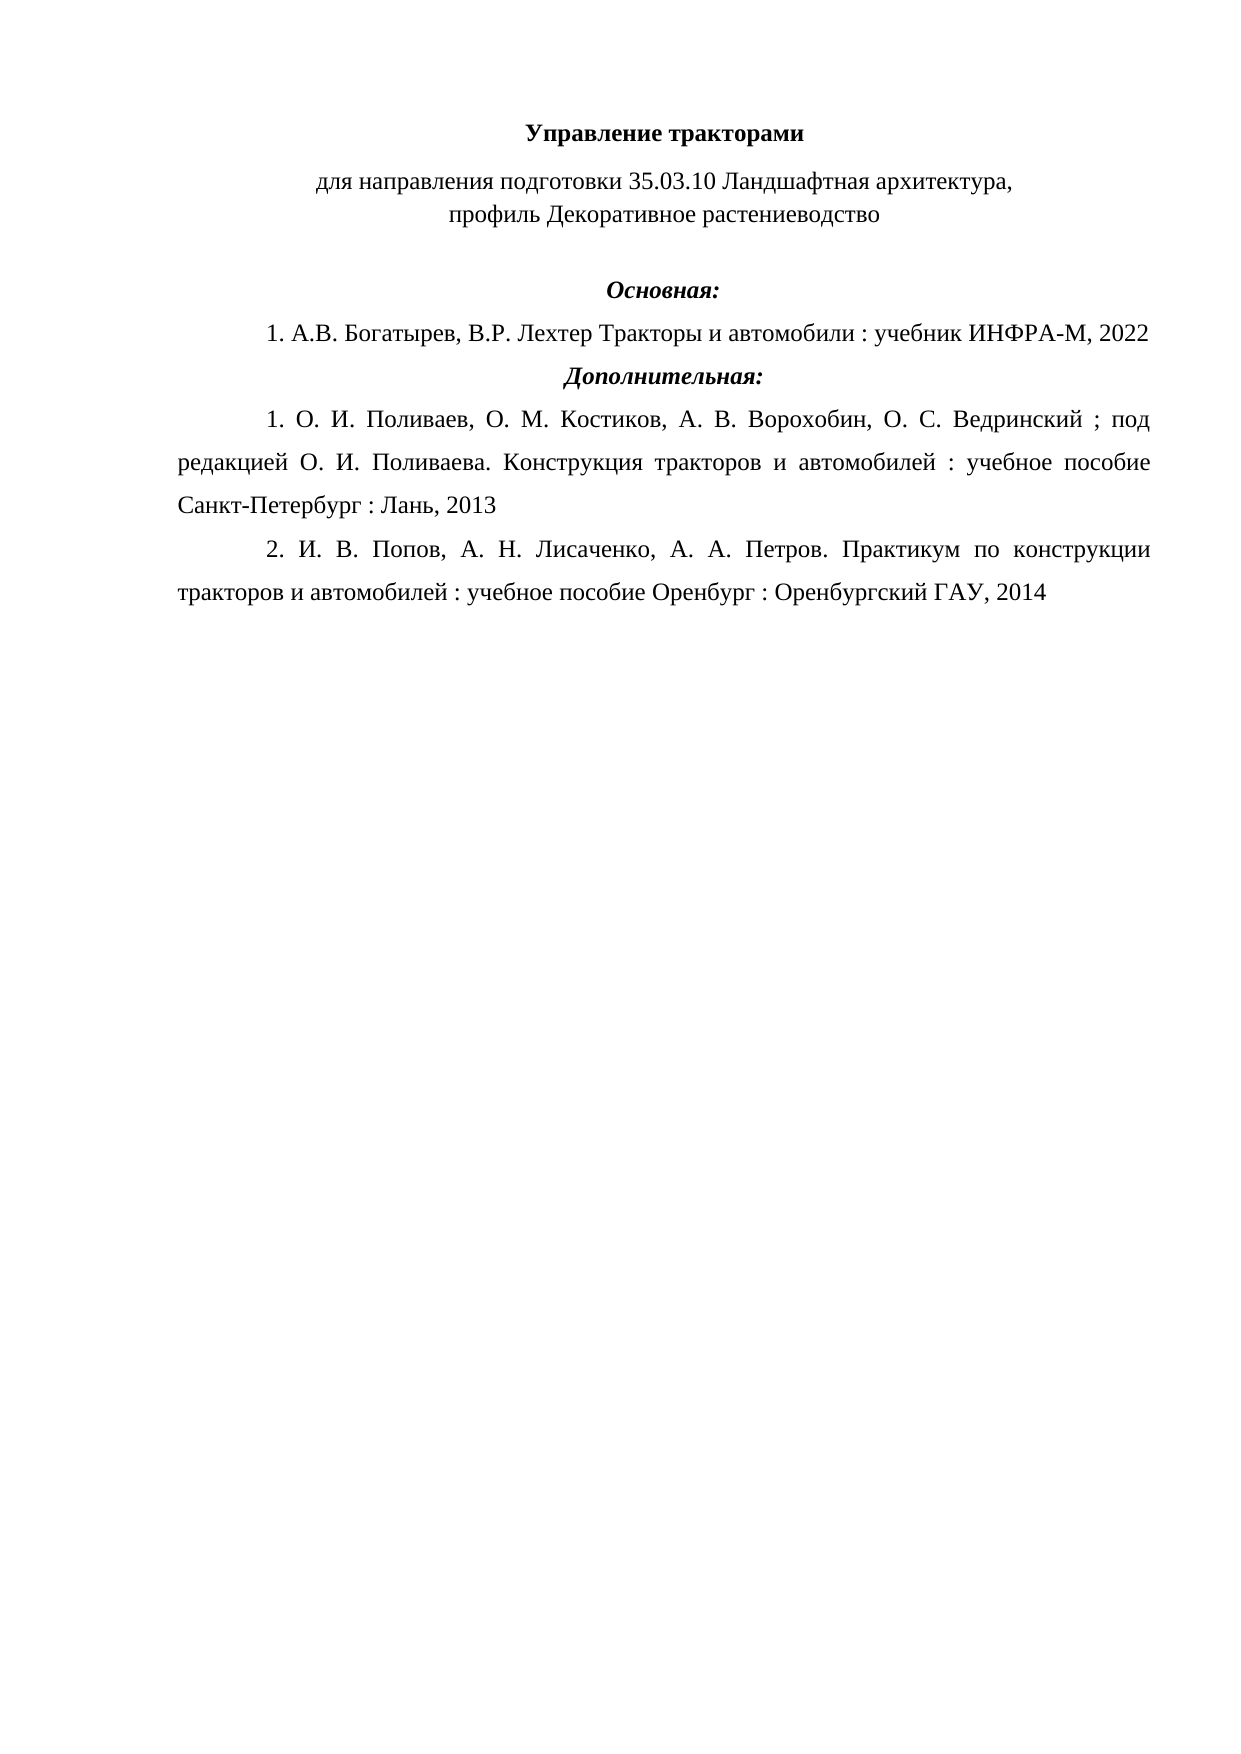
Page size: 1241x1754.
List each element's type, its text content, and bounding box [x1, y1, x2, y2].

text Основная: [177, 275, 1152, 304]
text для направления подготовки 35.03.10 Ландшафтная архитектура, [177, 166, 1152, 194]
text Дополнительная: [177, 361, 1152, 390]
text Управление тракторами [177, 118, 1152, 147]
text 2. И. В. Попов, А. Н. Лисаченко, А. А. Петров. Практикум по конструкции тракторов и автомобилей : учебное пособие Оренбург : Оренбургский ГАУ, 2014 [177, 534, 1152, 606]
text 1. А.В. Богатырев, В.Р. Лехтер Тракторы и автомобили : учебник ИНФРА-М, 2022 [177, 318, 1152, 347]
text 1. О. И. Поливаев, О. М. Костиков, А. В. Ворохобин, О. С. Ведринский ; под редакцией О. И. Поливаева. Конструкция тракторов и автомобилей : учебное пособие Санкт-Петербург : Лань, 2013 [177, 404, 1152, 519]
text профиль Декоративное растениеводство [177, 199, 1152, 228]
